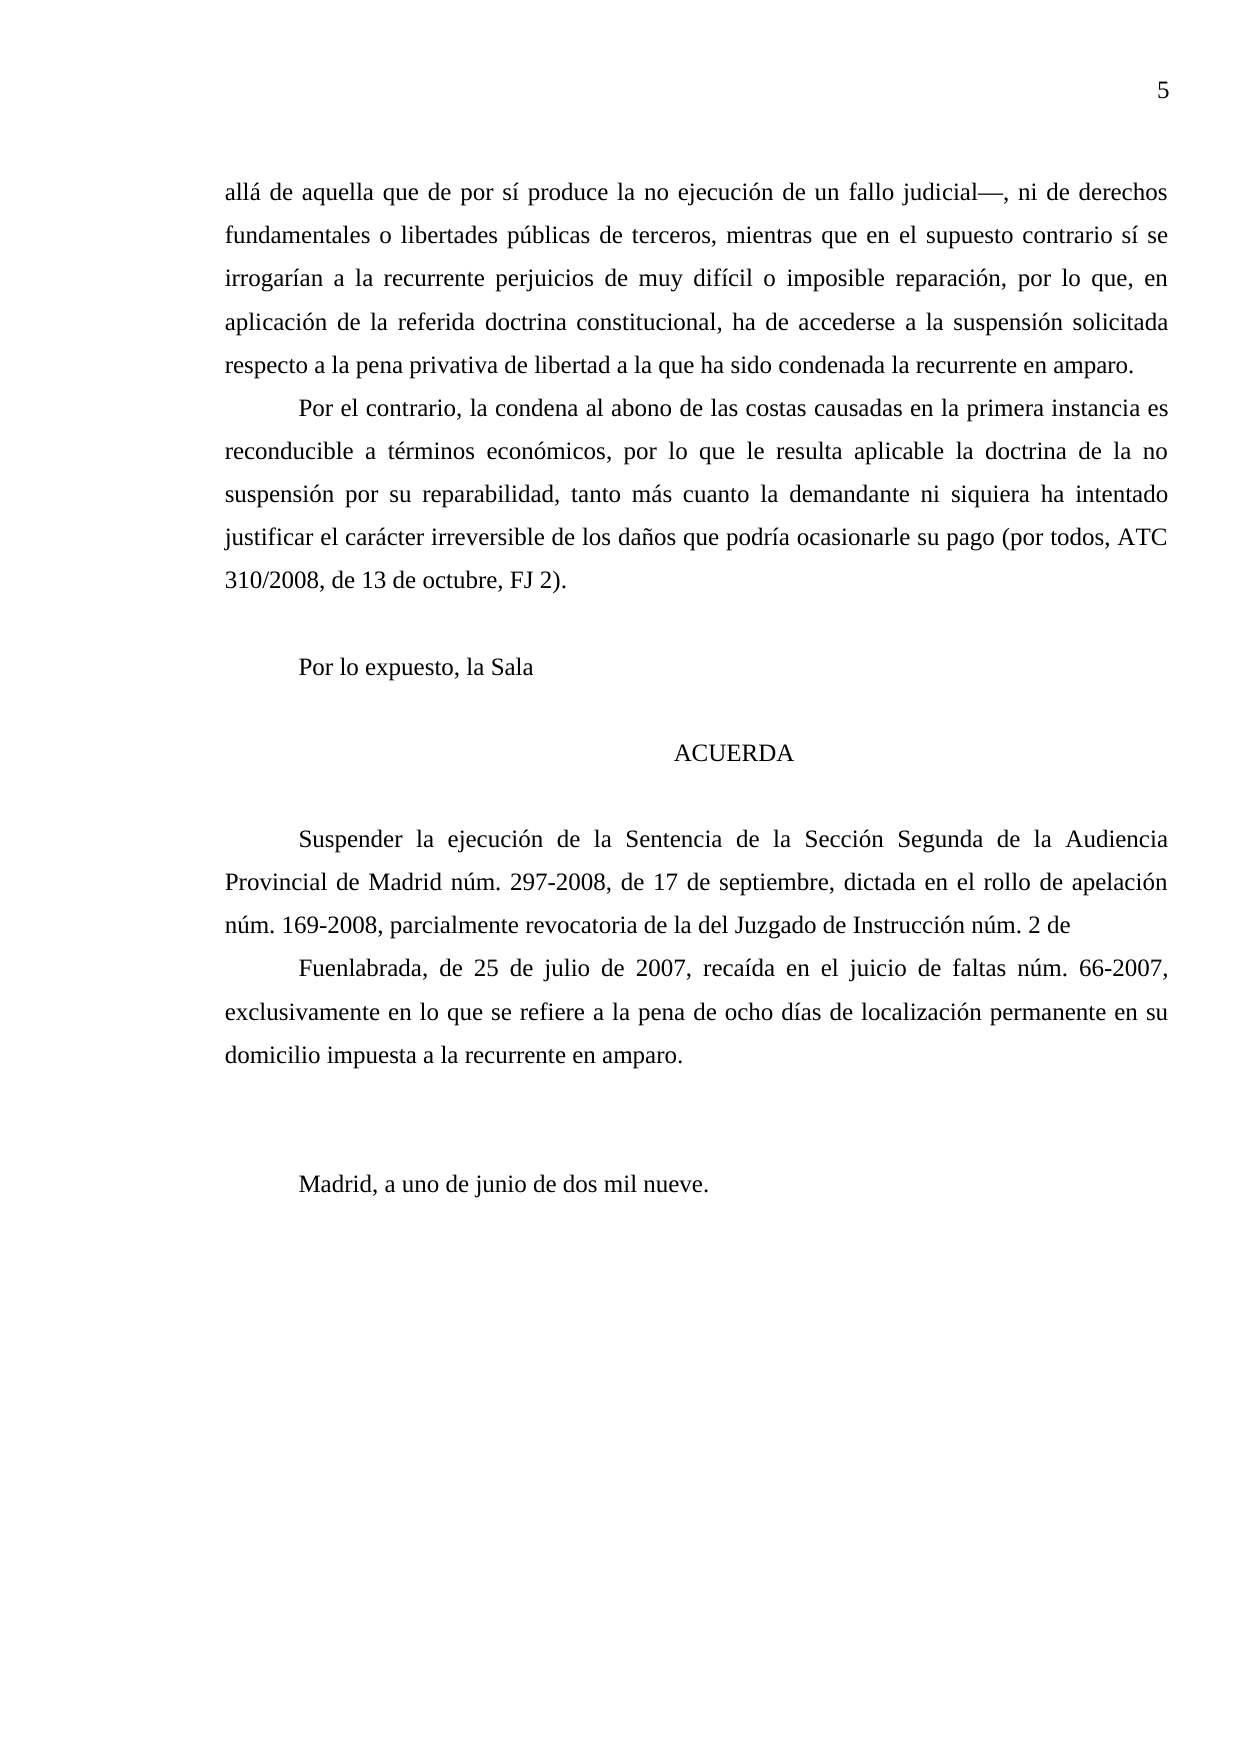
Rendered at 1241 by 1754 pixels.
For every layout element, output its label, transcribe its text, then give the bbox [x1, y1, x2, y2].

text Por el contrario, la condena al abono de las costas causadas en la primera instancia es reconducible a términos económicos, por lo que le resulta aplicable la doctrina de la no suspensión por su reparabilidad, tanto más cuanto la demandante ni siquiera ha intentado justificar el carácter irreversible de los daños que podría ocasionarle su pago (por todos, ATC 310/2008, de 13 de octubre, FJ 2). [224, 393, 1169, 594]
text Por lo expuesto, la Sala [224, 652, 1169, 680]
text Madrid, a uno de junio de dos mil nueve. [224, 1169, 1169, 1198]
text Fuenlabrada, de 25 de julio de 2007, recaída en el juicio de faltas núm. 66-2007, exclusivamente en lo que se refiere a la pena de ocho días de localización permanente en su domicilio impuesta a la recurrente en amparo. [224, 953, 1169, 1068]
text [224, 177, 1169, 378]
text ACUERDA [224, 738, 1169, 767]
text Suspender la ejecución de la Sentencia de la Sección Segunda de la Audiencia Provincial de Madrid núm. 297-2008, de 17 de septiembre, dictada en el rollo de apelación núm. 169-2008, parcialmente revocatoria de la del Juzgado de Instrucción núm. 2 de [224, 824, 1169, 939]
